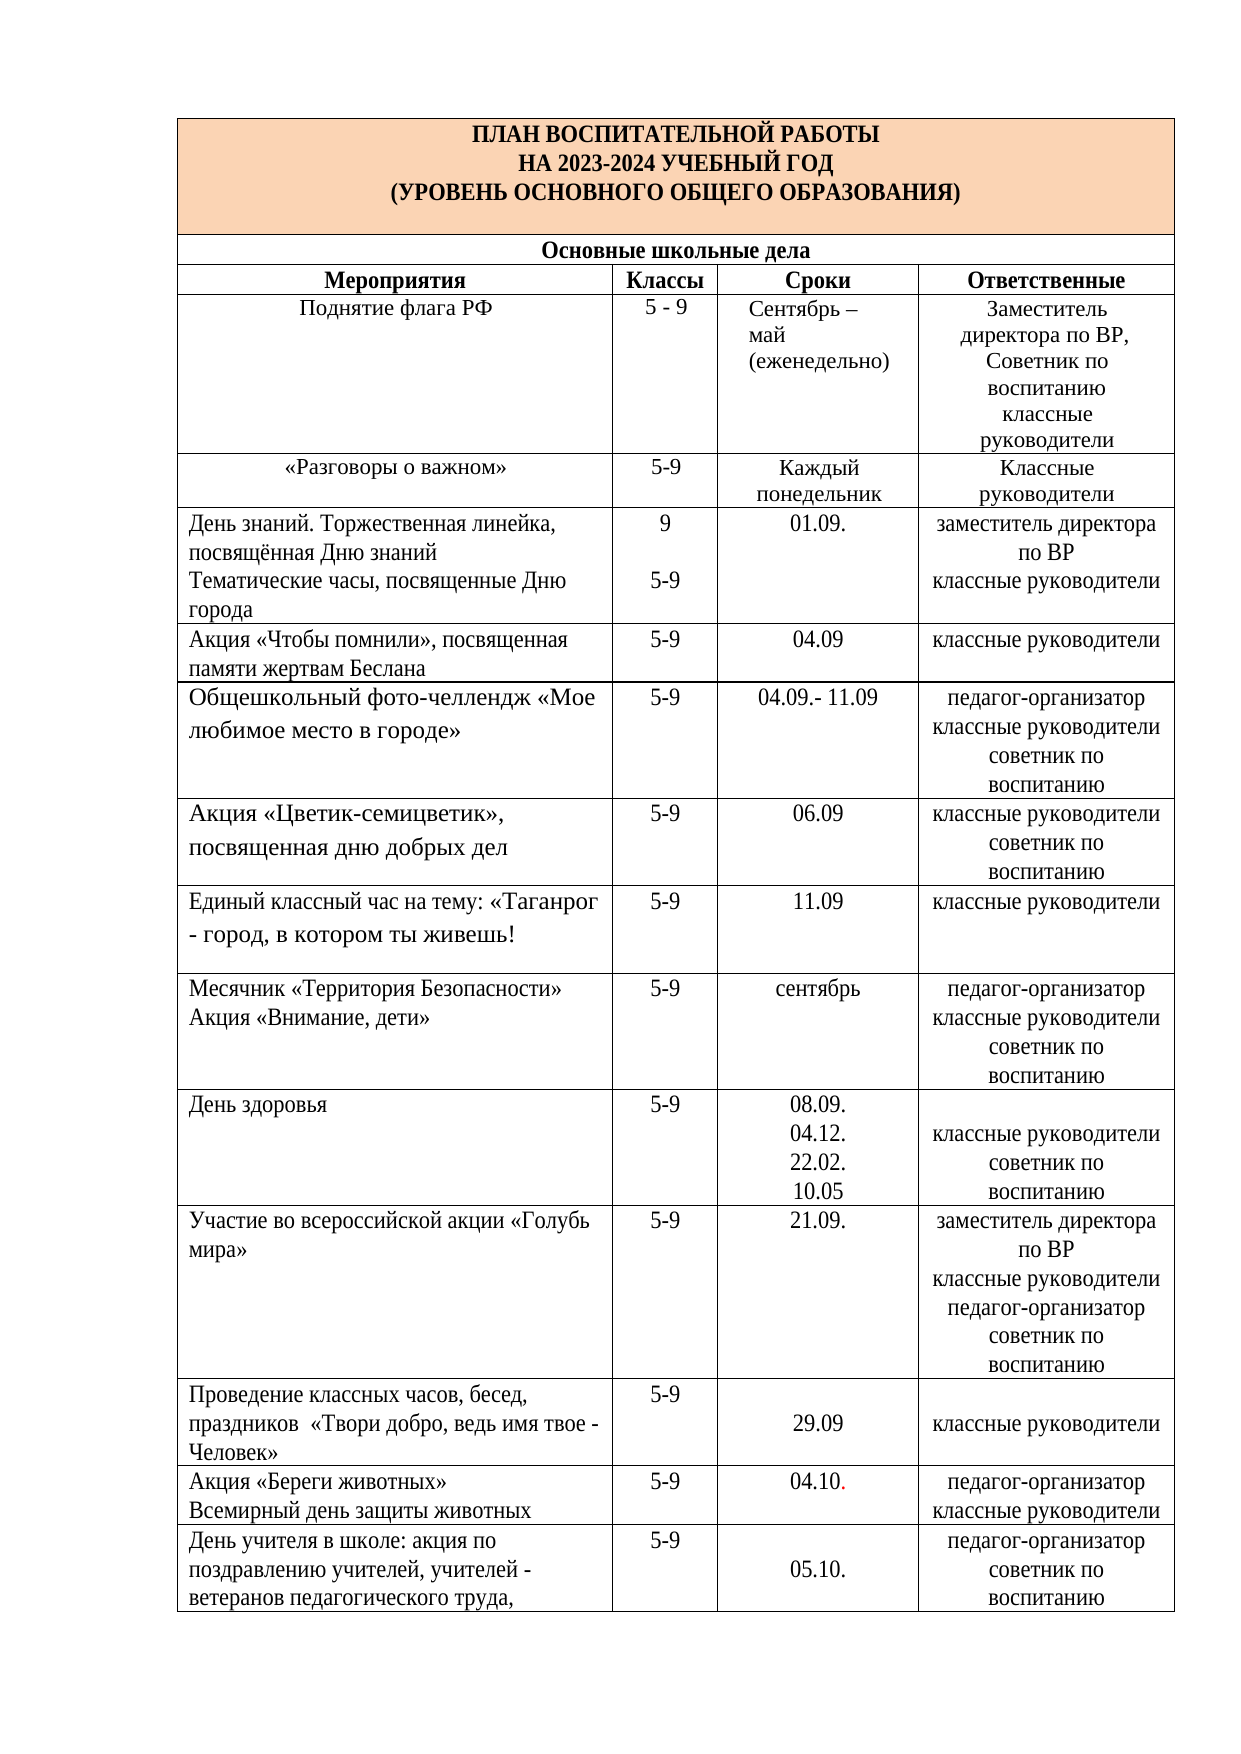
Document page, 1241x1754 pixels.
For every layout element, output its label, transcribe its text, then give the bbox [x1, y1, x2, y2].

table_cell Общешкольный фото-челлендж «Мое любимое место в городе» [178, 683, 612, 797]
table_cell День здоровья [178, 1090, 612, 1204]
table_cell классные руководители [919, 624, 1174, 681]
table_cell 11.09 [718, 886, 918, 972]
table_cell Классы [613, 265, 717, 294]
table_cell 04.10. [718, 1466, 918, 1524]
table_cell Сентябрь – май (еженедельно) [718, 295, 918, 453]
table_cell 21.09. [718, 1206, 918, 1378]
table_cell Сроки [718, 265, 918, 294]
table_cell Проведение классных часов, бесед, праздников «Твори добро, ведь имя твое - Человек» [178, 1379, 612, 1465]
table_cell 5 - 9 [613, 295, 717, 453]
table_cell классные руководители [919, 1379, 1174, 1465]
table_cell 5-9 [613, 683, 717, 797]
table_cell 29.09 [718, 1379, 918, 1465]
table_cell педагог-организатор классные руководители советник по воспитанию [919, 974, 1174, 1088]
table_cell Акция «Береги животных» Всемирный день защиты животных [178, 1466, 612, 1524]
table_cell 9 5-9 [613, 508, 717, 623]
table_cell 01.09. [718, 508, 918, 623]
table_cell Основные школьные дела [178, 235, 1174, 264]
table_cell классные руководители [919, 886, 1174, 972]
table_cell 04.09 [718, 624, 918, 681]
table_cell 5-9 [613, 799, 717, 885]
table_cell День знаний. Торжественная линейка, посвящённая Дню знаний Тематические часы, посвященные Дню города [178, 508, 612, 623]
table_cell 5-9 [613, 1206, 717, 1378]
table_cell заместитель директора по ВР классные руководители педагог-организатор советник по воспитанию [919, 1206, 1174, 1378]
table_cell классные руководители советник по воспитанию [919, 1090, 1174, 1204]
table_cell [919, 1525, 1174, 1611]
table_cell Поднятие флага РФ [178, 295, 612, 453]
table_cell 5-9 [613, 886, 717, 972]
table_cell Участие во всероссийской акции «Голубь мира» [178, 1206, 612, 1378]
table_cell Мероприятия [178, 265, 612, 294]
table_cell 5-9 [613, 624, 717, 681]
table_cell 5-9 [613, 1525, 717, 1611]
table_header ПЛАН ВОСПИТАТЕЛЬНОЙ РАБОТЫ НА 2023-2024 УЧЕБНЫЙ ГОД (УРОВЕНЬ ОСНОВНОГО ОБЩЕГО ОБРАЗОВАНИЯ) [178, 119, 1174, 234]
table_cell классные руководители советник по воспитанию [919, 799, 1174, 885]
table_cell Заместитель директора по ВР, Советник по воспитанию классные руководители [919, 295, 1174, 453]
table_cell Месячник «Территория Безопасности» Акция «Внимание, дети» [178, 974, 612, 1088]
table_cell 06.09 [718, 799, 918, 885]
table_cell 05.10. [718, 1525, 918, 1611]
table_cell 5-9 [613, 454, 717, 507]
table_cell Каждый понедельник [718, 454, 918, 507]
table_cell Ответственные [919, 265, 1174, 294]
table_cell 04.09.- 11.09 [718, 683, 918, 797]
table_cell 5-9 [613, 974, 717, 1088]
table_cell Акция «Цветик-семицветик», посвященная дню добрых дел [178, 799, 612, 885]
table_cell педагог-организатор классные руководители [919, 1466, 1174, 1524]
table_cell 08.09. 04.12. 22.02. 10.05 [718, 1090, 918, 1204]
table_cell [178, 1525, 612, 1611]
table_cell Классные руководители [919, 454, 1174, 507]
table_cell «Разговоры о важном» [178, 454, 612, 507]
table_cell 5-9 [613, 1466, 717, 1524]
table_cell Акция «Чтобы помнили», посвященная памяти жертвам Беслана [178, 624, 612, 681]
table_cell заместитель директора по ВР классные руководители [919, 508, 1174, 623]
table_cell педагог-организатор классные руководители советник по воспитанию [919, 683, 1174, 797]
table_cell 5-9 [613, 1090, 717, 1204]
table_cell 5-9 [613, 1379, 717, 1465]
table_cell Единый классный час на тему: «Таганрог - город, в котором ты живешь! [178, 886, 612, 972]
table_cell сентябрь [718, 974, 918, 1088]
